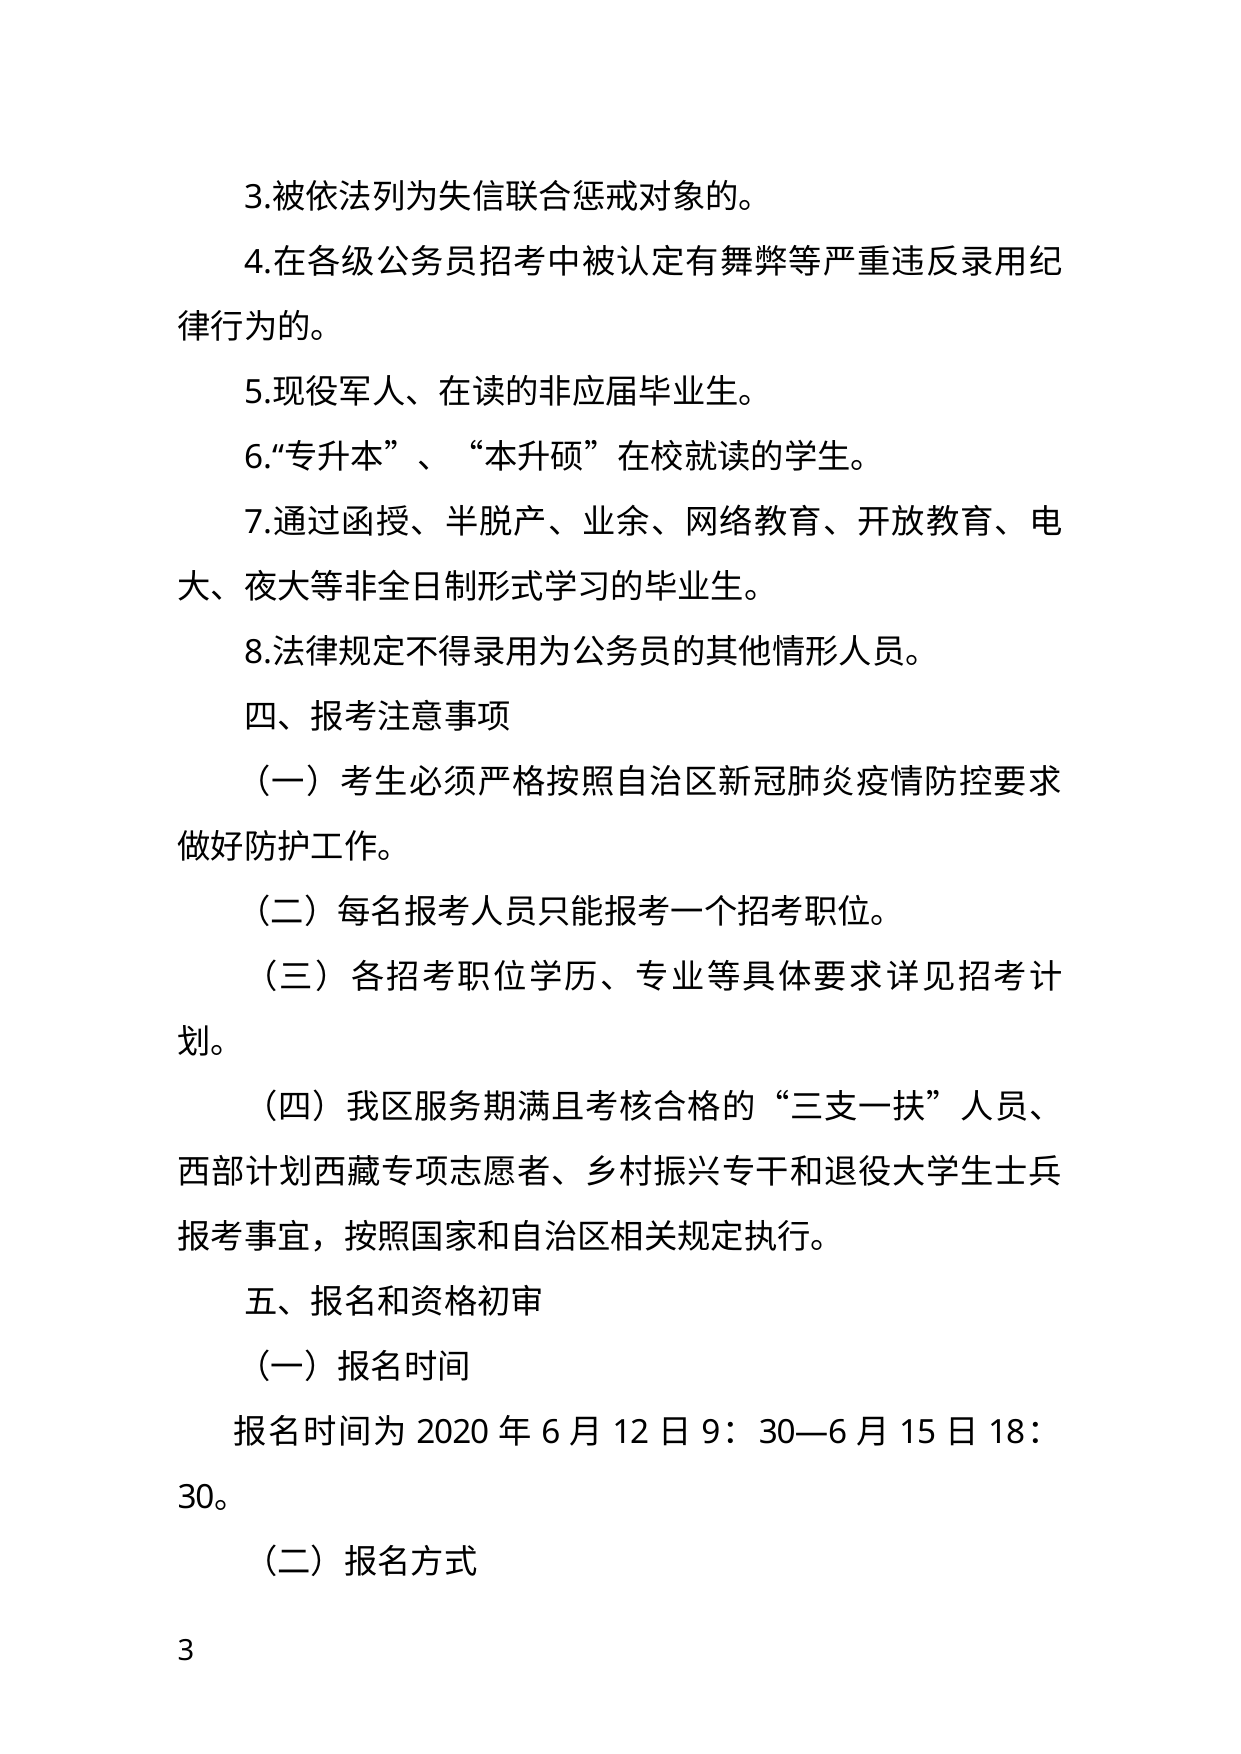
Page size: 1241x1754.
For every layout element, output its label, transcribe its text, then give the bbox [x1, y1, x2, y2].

text （一）考生必须严格按照自治区新冠肺炎疫情防控要求做好防护工作。 [177, 747, 1063, 877]
text 五、报名和资格初审 [177, 1267, 1063, 1332]
text （四）我区服务期满且考核合格的“三支一扶”人员、西部计划西藏专项志愿者、乡村振兴专干和退役大学生士兵报考事宜，按照国家和自治区相关规定执行。 [177, 1072, 1063, 1267]
text 7.通过函授、半脱产、业余、网络教育、开放教育、电大、夜大等非全日制形式学习的毕业生。 [177, 487, 1063, 617]
text （一）报名时间 [177, 1332, 1063, 1397]
text 四、报考注意事项 [177, 682, 1063, 747]
text （二）每名报考人员只能报考一个招考职位。 [177, 877, 1063, 942]
text （二）报名方式 [177, 1527, 1063, 1592]
text 5.现役军人、在读的非应届毕业生。 [177, 357, 1063, 422]
text 4.在各级公务员招考中被认定有舞弊等严重违反录用纪律行为的。 [177, 227, 1063, 357]
text 报名时间为2020年6月12日9：30—6月15日18：30。 [177, 1397, 1063, 1527]
text 6.“专升本”、“本升硕”在校就读的学生。 [177, 422, 1063, 487]
text 8.法律规定不得录用为公务员的其他情形人员。 [177, 617, 1063, 682]
text 3.被依法列为失信联合惩戒对象的。 [177, 162, 1063, 227]
text （三）各招考职位学历、专业等具体要求详见招考计划。 [177, 942, 1063, 1072]
